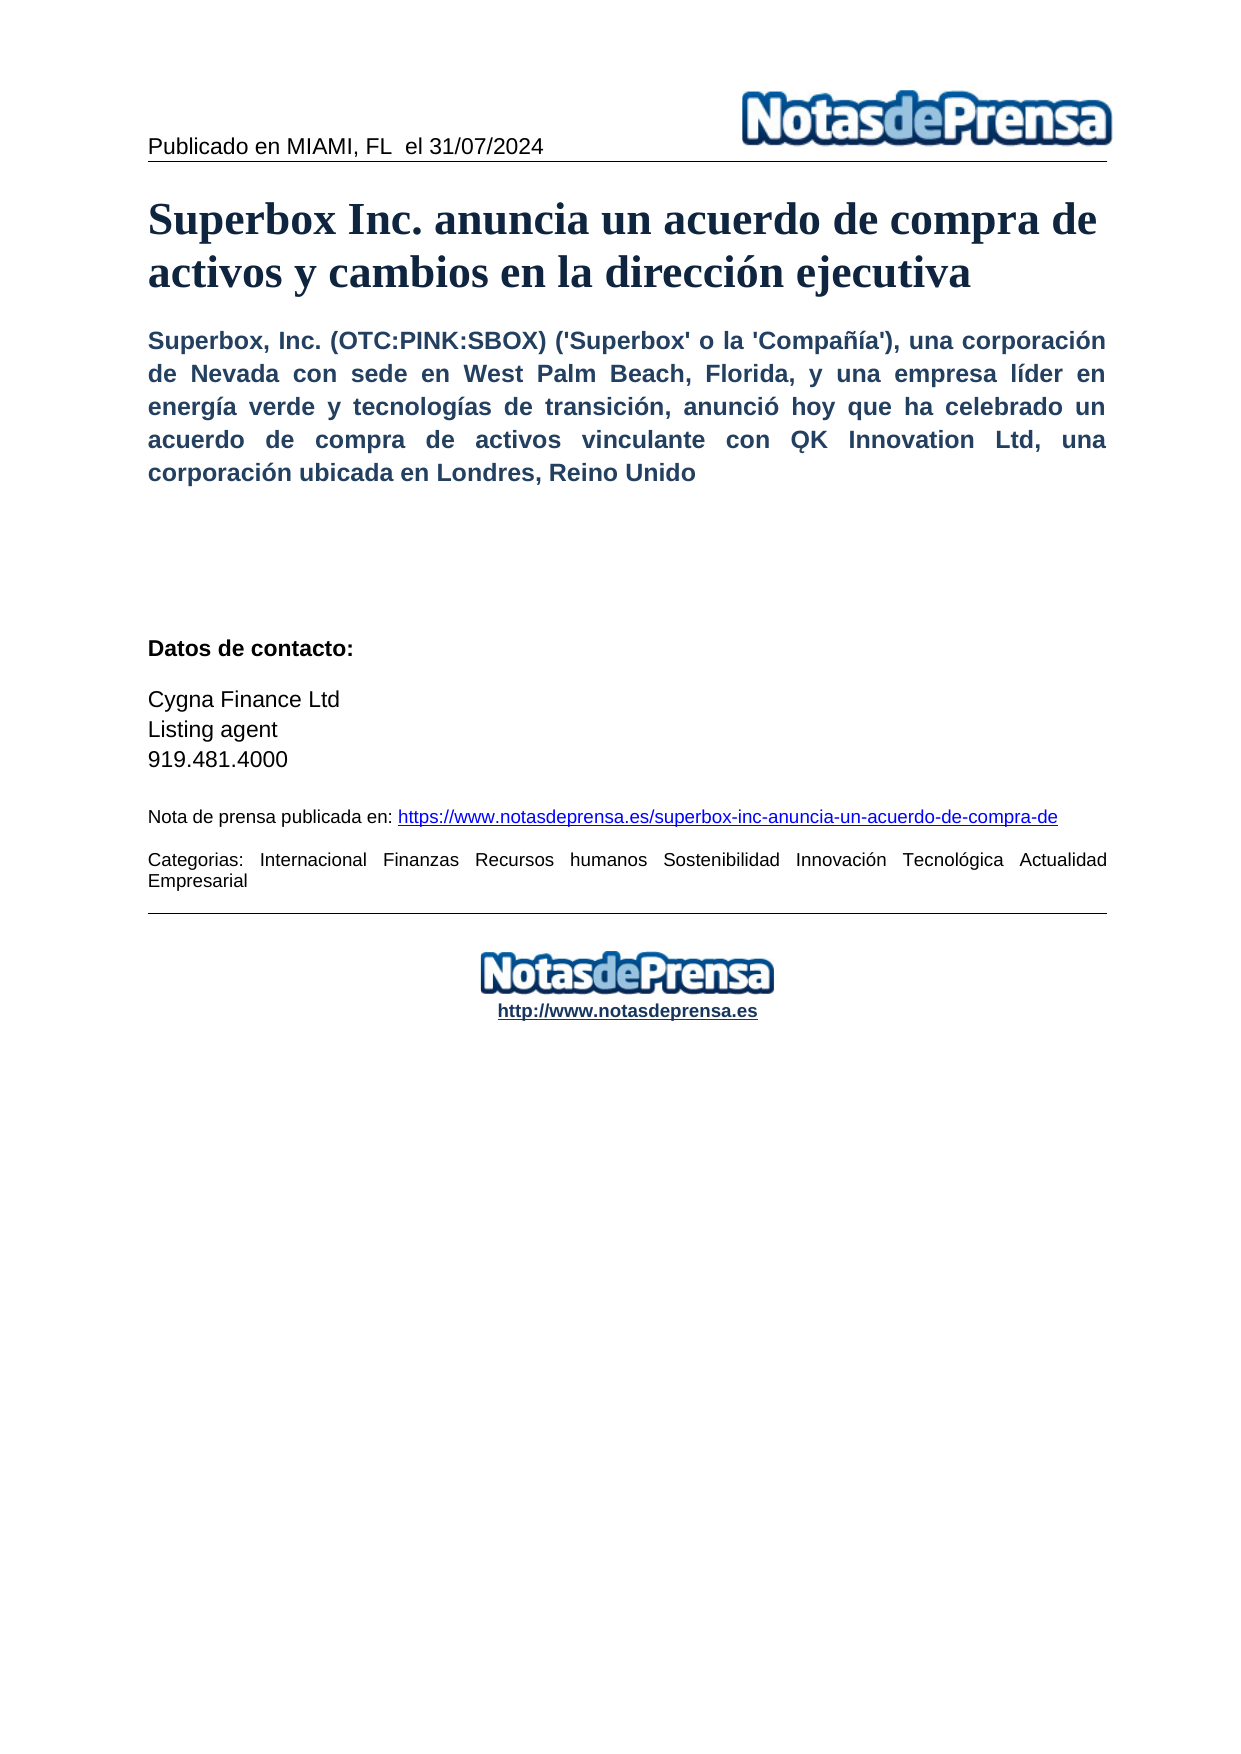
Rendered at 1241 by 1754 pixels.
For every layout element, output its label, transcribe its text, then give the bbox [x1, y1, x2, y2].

text Publicado en MIAMI, FL el 31/07/2024 [148, 133, 1107, 161]
picture [742, 90, 1113, 148]
text Listing agent [148, 716, 1063, 742]
text Datos de contacto: [148, 634, 1107, 661]
text http://www.notasdeprensa.es [148, 1000, 1107, 1021]
subtitle Superbox Inc. anuncia un acuerdo de compra de activos y cambios en la dirección ejecutiva [148, 192, 1107, 297]
text 919.481.4000 [148, 746, 1063, 772]
picture [480, 950, 775, 996]
subtitle Superbox, Inc. (OTC:PINK:SBOX) ('Superbox' o la 'Compañía'), una corporación de Nevada con sede en West Palm Beach, Florida, y una empresa líder en energía verde y tecnologías de transición, anunció hoy que ha celebrado un acuerdo de compra de activos vinculante con ǪK Innovation Ltd, una corporación ubicada en Londres, Reino Unido [148, 326, 1107, 487]
text Cygna Finance Ltd [148, 686, 1063, 712]
text Nota de prensa publicada en: https://www.notasdeprensa.es/superbox-inc-anuncia-un-acuerdo-de-compra-de [148, 806, 1107, 828]
text Categorias: Internacional Finanzas Recursos humanos Sostenibilidad Innovación Tecnológica Actualidad Empresarial [148, 849, 1107, 892]
